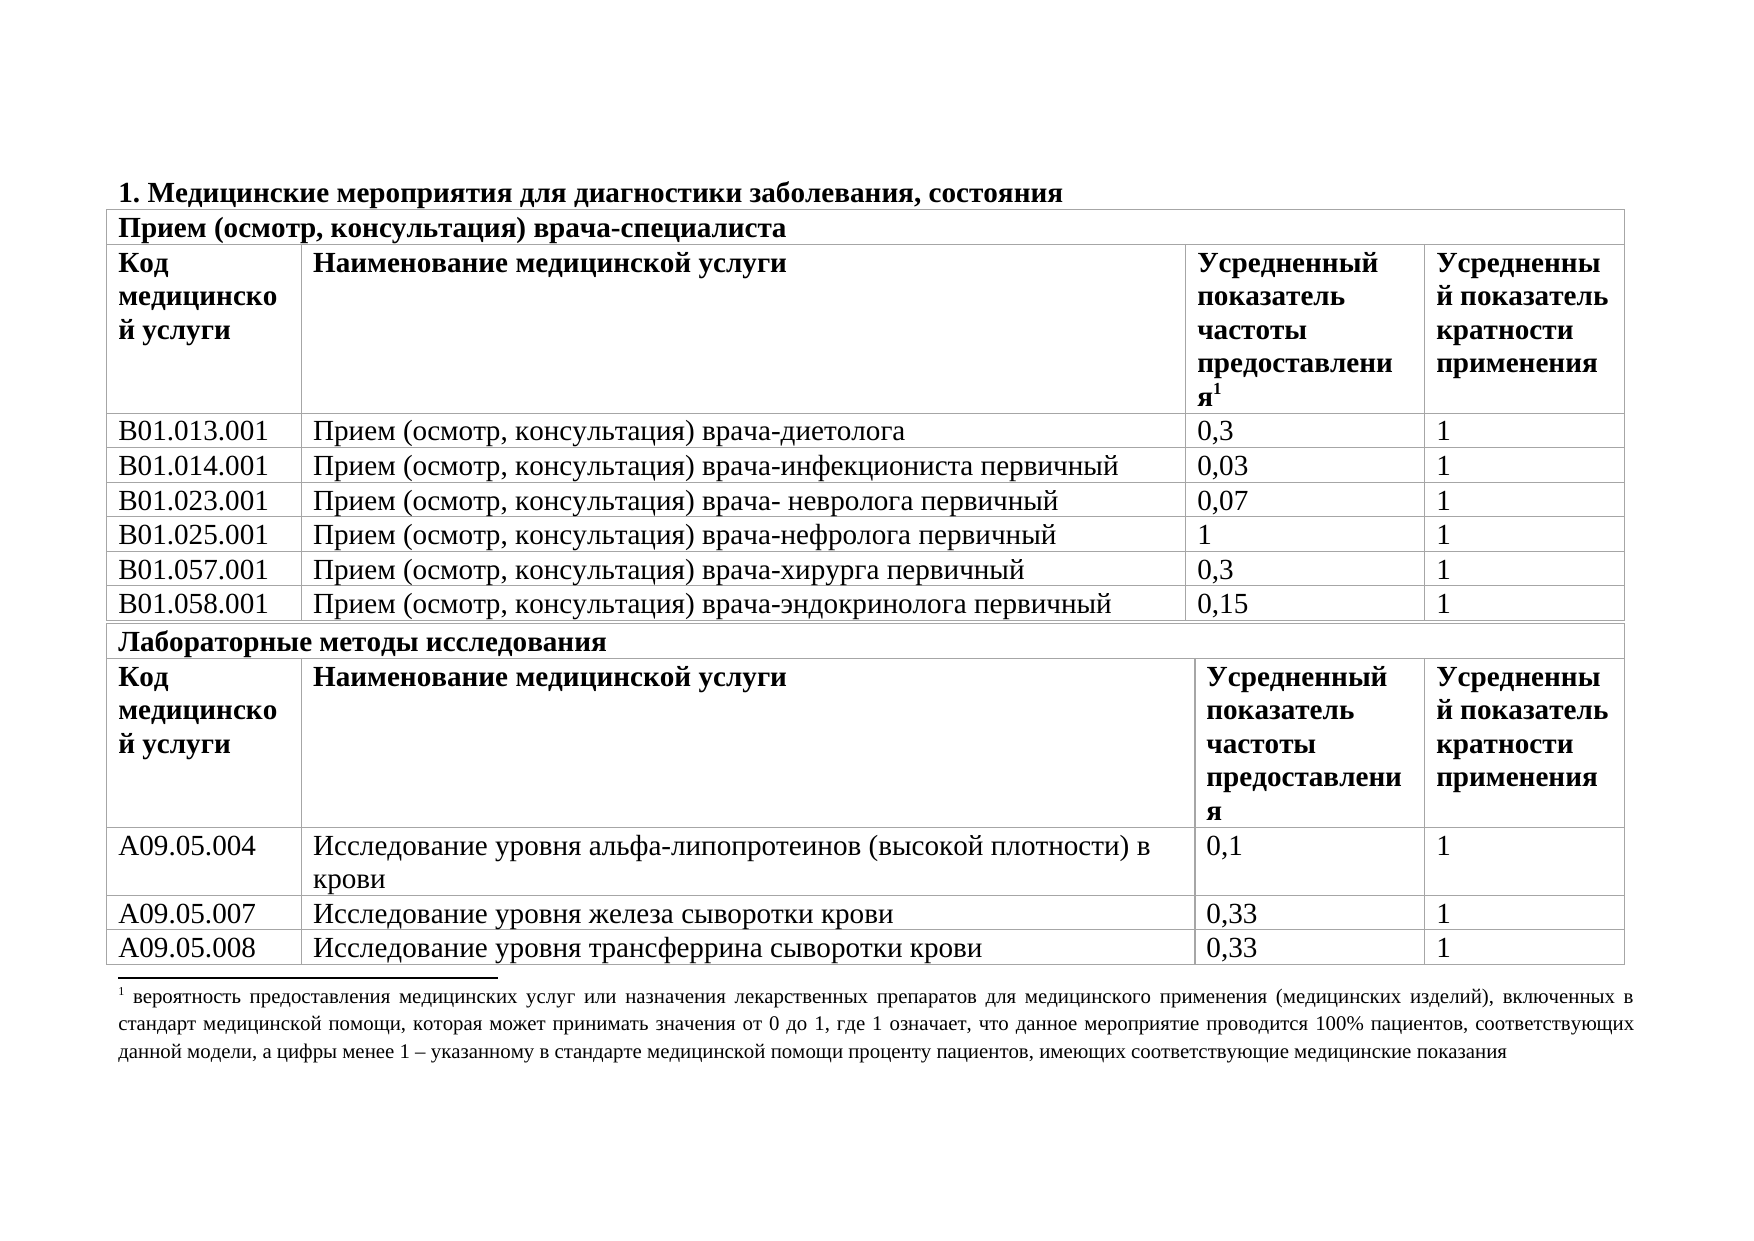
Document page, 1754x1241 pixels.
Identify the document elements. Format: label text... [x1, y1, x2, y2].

table_cell 1 [1186, 517, 1424, 551]
table_cell B01.023.001 [107, 483, 301, 516]
table_cell Исследование уровня альфа-липопротеинов (высокой плотности) в крови [302, 828, 1194, 895]
table_cell A09.05.007 [107, 896, 301, 929]
table_header Лабораторные методы исследования [107, 624, 1624, 658]
table_cell Прием (осмотр, консультация) врача-нефролога первичный [302, 517, 1185, 551]
table_cell Исследование уровня железа сыворотки крови [302, 896, 1194, 929]
table_cell Прием (осмотр, консультация) врача-эндокринолога первичный [302, 586, 1185, 620]
table_cell 1 [1425, 517, 1624, 551]
table_cell 0,07 [1186, 483, 1424, 516]
table_cell Наименование медицинской услуги [302, 659, 1194, 827]
table_cell 1 [1425, 483, 1624, 516]
table_cell Усредненный показатель кратности применения [1425, 245, 1624, 412]
table_cell Прием (осмотр, консультация) врача- невролога первичный [302, 483, 1185, 516]
table_header Прием (осмотр, консультация) врача-специалиста [107, 210, 1624, 244]
table_cell Прием (осмотр, консультация) врача-хирурга первичный [302, 552, 1185, 585]
table_cell B01.025.001 [107, 517, 301, 551]
table_cell 1 [1425, 552, 1624, 585]
text 1. Медицинские мероприятия для диагностики заболевания, состояния [118, 176, 1636, 209]
table_cell Код медицинской услуги [107, 659, 301, 827]
table_cell 1 [1425, 586, 1624, 620]
table_cell 0,33 [1196, 930, 1424, 964]
table_cell 1 [1425, 896, 1624, 929]
table_cell 1 [1425, 448, 1624, 482]
table_cell B01.057.001 [107, 552, 301, 585]
table_cell B01.013.001 [107, 414, 301, 447]
table_cell Усредненный показатель частоты предоставления [1186, 245, 1424, 412]
table_cell 1 [1425, 930, 1624, 964]
table_cell 0,15 [1186, 586, 1424, 620]
table_cell Усредненный показатель кратности применения [1425, 659, 1624, 827]
table_cell 0,3 [1186, 552, 1424, 585]
table_cell 1 [1425, 414, 1624, 447]
table_cell Прием (осмотр, консультация) врача-инфекциониста первичный [302, 448, 1185, 482]
table_cell B01.058.001 [107, 586, 301, 620]
table_cell 1 [1425, 828, 1624, 895]
table_cell B01.014.001 [107, 448, 301, 482]
table_cell Усредненный показатель частоты предоставления [1196, 659, 1424, 827]
table_cell 0,03 [1186, 448, 1424, 482]
table_cell Код медицинской услуги [107, 245, 301, 412]
table_cell A09.05.004 [107, 828, 301, 895]
table_cell Прием (осмотр, консультация) врача-диетолога [302, 414, 1185, 447]
table_cell 0,3 [1186, 414, 1424, 447]
table_cell Наименование медицинской услуги [302, 245, 1185, 412]
table_cell 0,33 [1196, 896, 1424, 929]
table_cell Исследование уровня трансферрина сыворотки крови [302, 930, 1194, 964]
table_cell 0,1 [1196, 828, 1424, 895]
table_cell A09.05.008 [107, 930, 301, 964]
